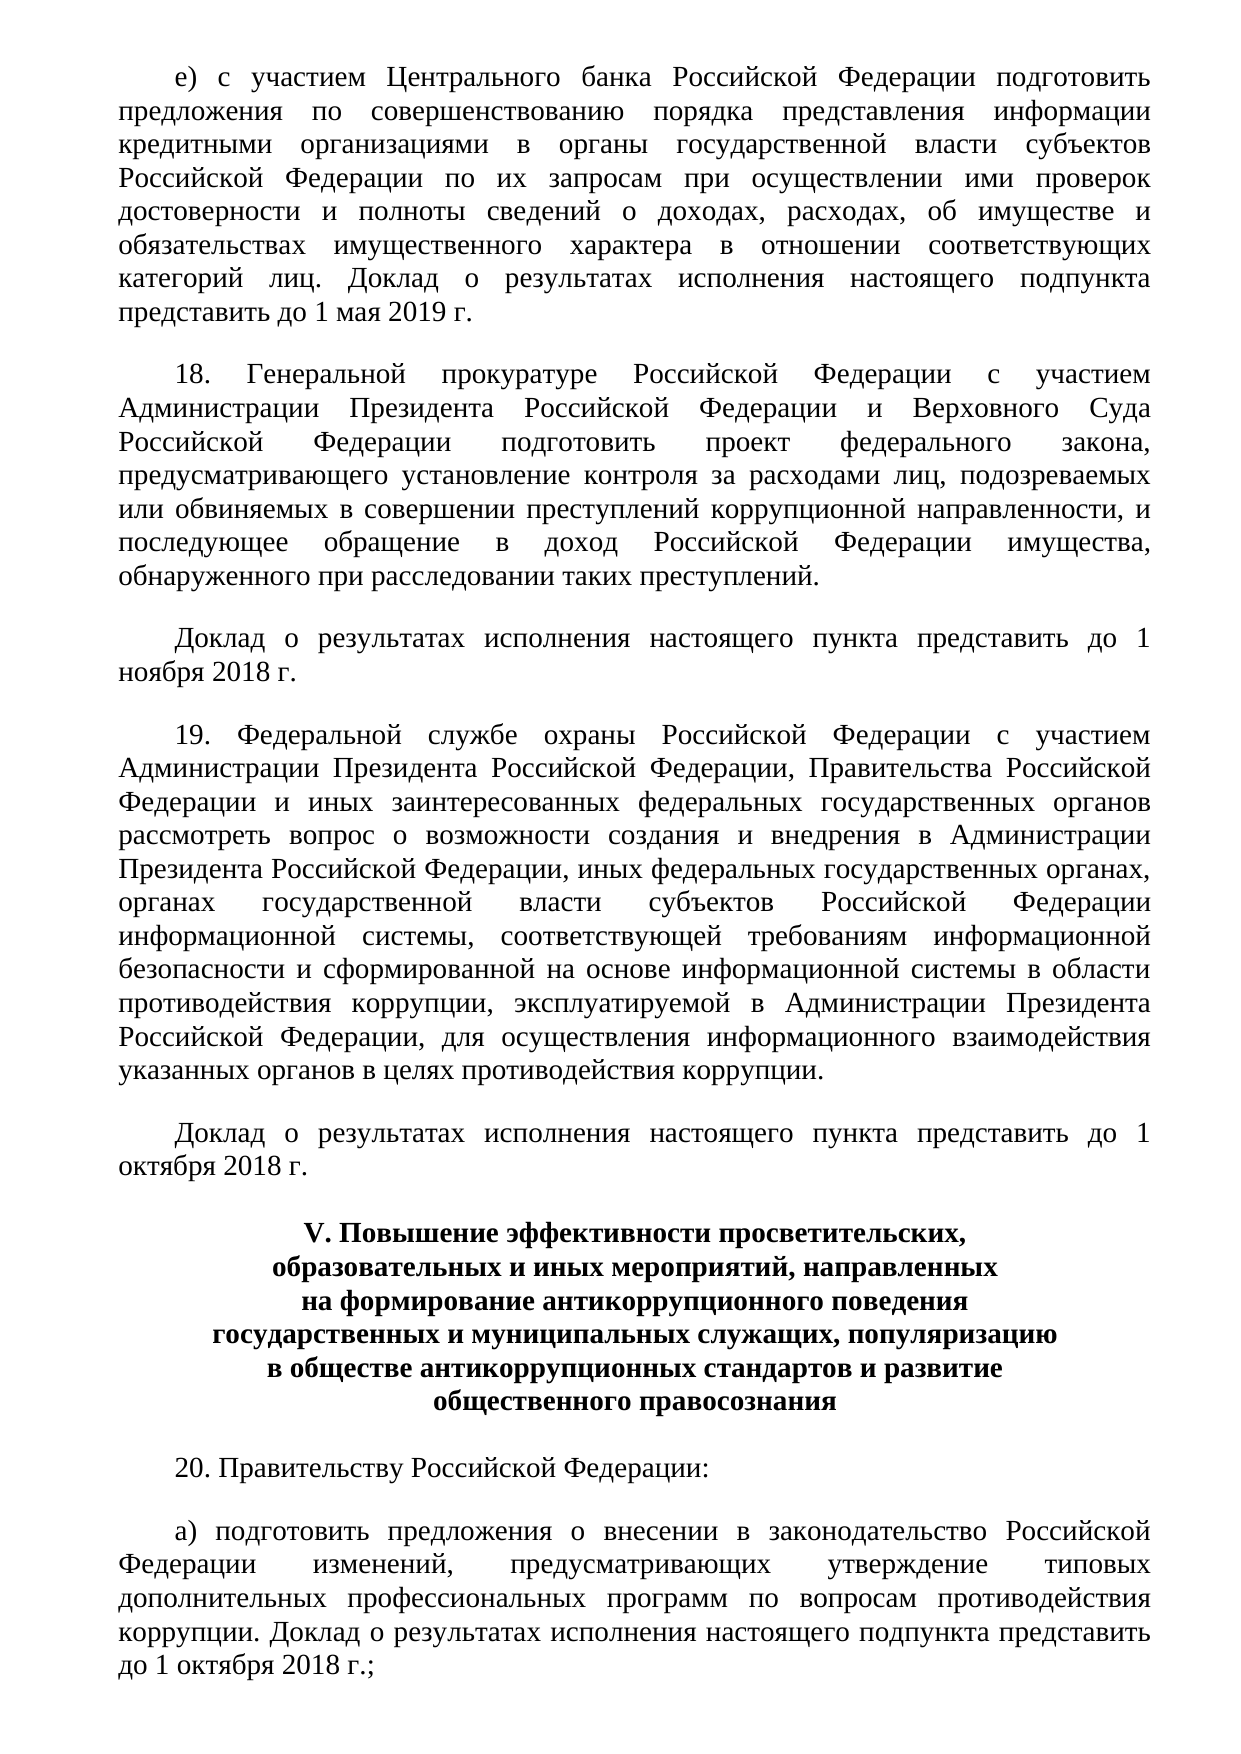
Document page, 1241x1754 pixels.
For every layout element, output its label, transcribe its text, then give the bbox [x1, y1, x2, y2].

text 18. Генеральной прокуратуре Российской Федерации с участием Администрации Президента Российской Федерации и Верховного Суда Российской Федерации подготовить проект федерального закона, предусматривающего установление контроля за расходами лиц, подозреваемых или обвиняемых в совершении преступлений коррупционной направленности, и последующее обращение в доход Российской Федерации имущества, обнаруженного при расследовании таких преступлений. [118, 357, 1152, 591]
text на формирование антикоррупционного поведения [118, 1283, 1152, 1316]
text 19. Федеральной службе охраны Российской Федерации с участием Администрации Президента Российской Федерации, Правительства Российской Федерации и иных заинтересованных федеральных государственных органов рассмотреть вопрос о возможности создания и внедрения в Администрации Президента Российской Федерации, иных федеральных государственных органах, органах государственной власти субъектов Российской Федерации информационной системы, соответствующей требованиям информационной безопасности и сформированной на основе информационной системы в области противодействия коррупции, эксплуатируемой в Администрации Президента Российской Федерации, для осуществления информационного взаимодействия указанных органов в целях противодействия коррупции. [118, 717, 1152, 1086]
text Доклад о результатах исполнения настоящего пункта представить до 1 октября 2018 г. [118, 1115, 1152, 1182]
text V. Повышение эффективности просветительских, [118, 1216, 1152, 1249]
text образовательных и иных мероприятий, направленных [118, 1249, 1152, 1283]
text е) с участием Центрального банка Российской Федерации подготовить предложения по совершенствованию порядка представления информации кредитными организациями в органы государственной власти субъектов Российской Федерации по их запросам при осуществлении ими проверок достоверности и полноты сведений о доходах, расходах, об имуществе и обязательствах имущественного характера в отношении соответствующих категорий лиц. Доклад о результатах исполнения настоящего подпункта представить до 1 мая 2019 г. [118, 59, 1152, 327]
text Доклад о результатах исполнения настоящего пункта представить до 1 ноября 2018 г. [118, 621, 1152, 688]
text государственных и муниципальных служащих, популяризацию [118, 1316, 1152, 1350]
text общественного правосознания [118, 1383, 1152, 1417]
text 20. Правительству Российской Федерации: [118, 1450, 1152, 1484]
text а) подготовить предложения о внесении в законодательство Российской Федерации изменений, предусматривающих утверждение типовых дополнительных профессиональных программ по вопросам противодействия коррупции. Доклад о результатах исполнения настоящего подпункта представить до 1 октября 2018 г.; [118, 1513, 1152, 1681]
text в обществе антикоррупционных стандартов и развитие [118, 1350, 1152, 1383]
